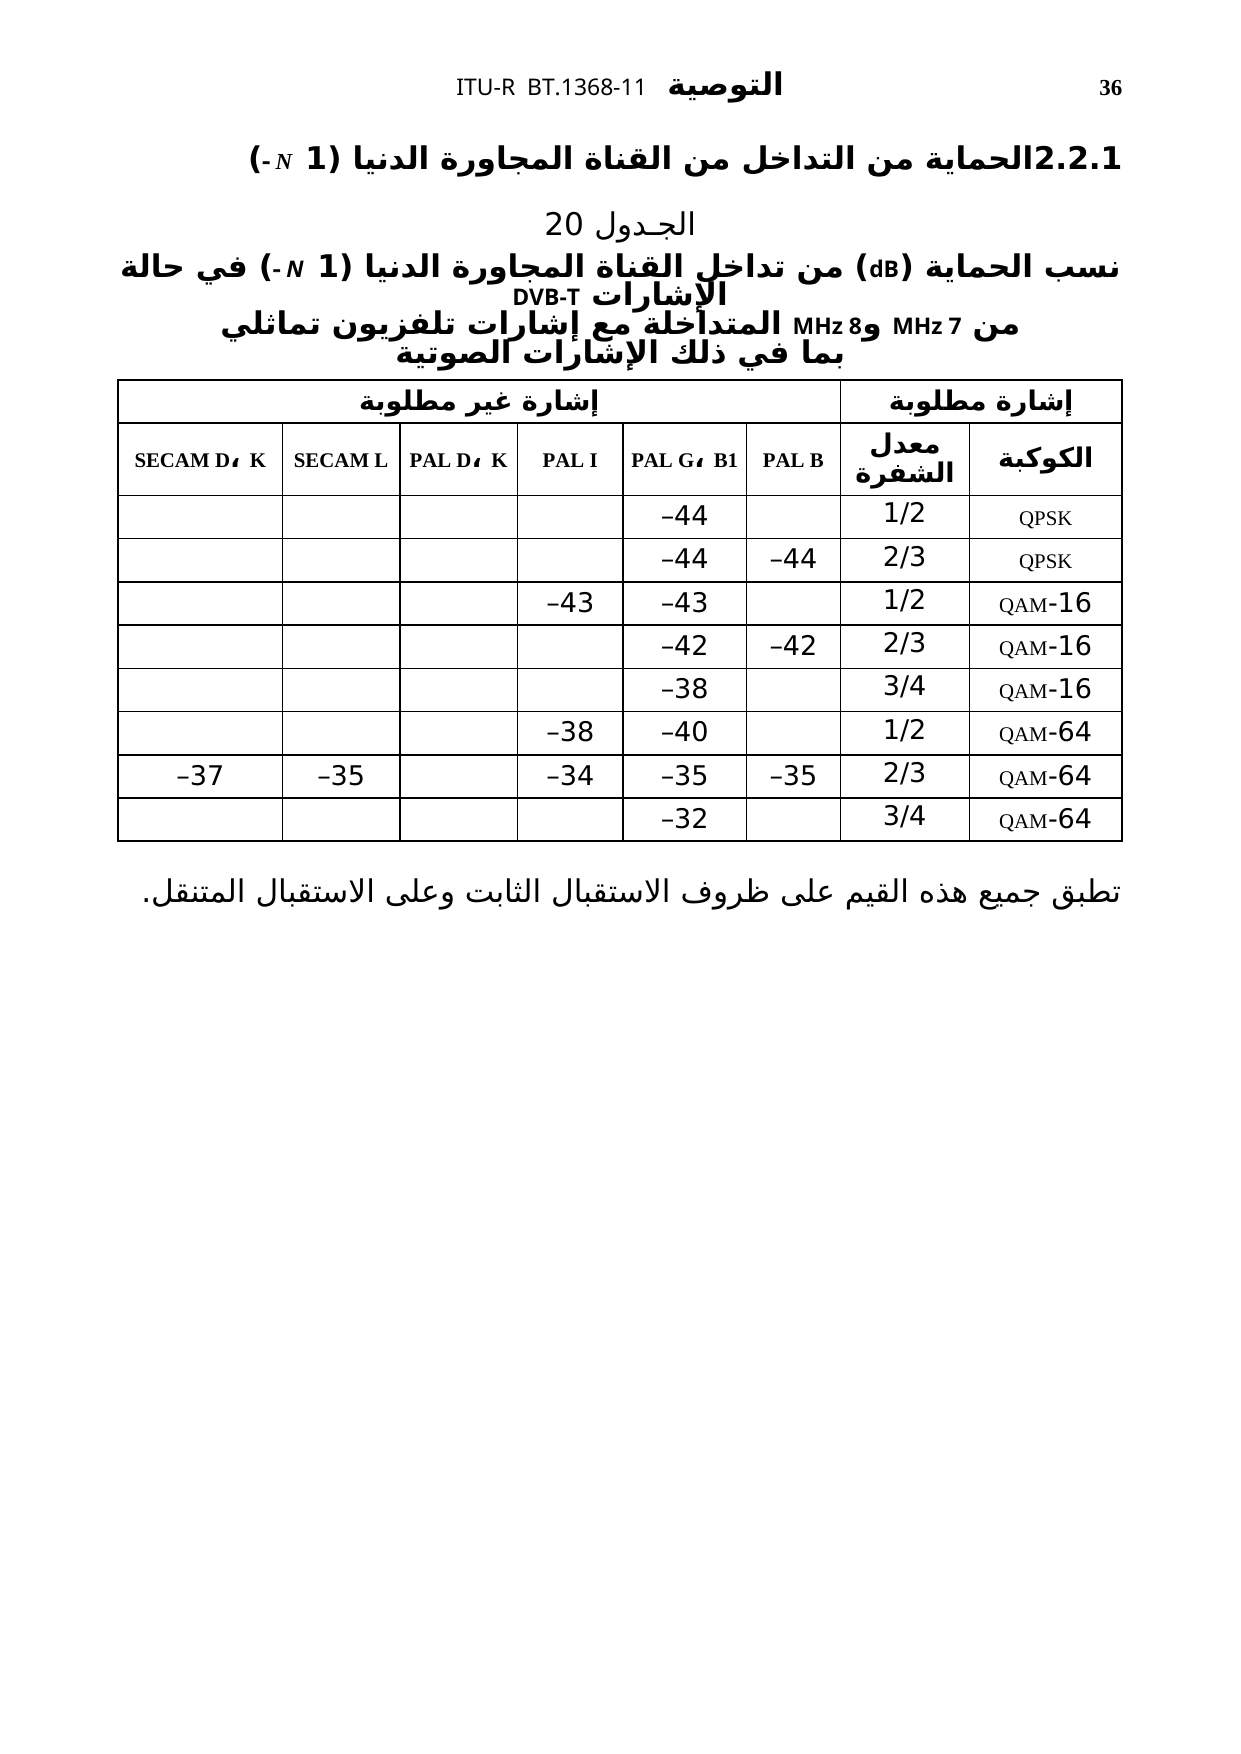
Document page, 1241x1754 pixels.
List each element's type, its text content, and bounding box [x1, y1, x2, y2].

text تطبق جميع هذه القيم على ظروف الاستقبال الثابت وعلى الاستقبال المتنقل. [736, 879, 894, 908]
table_cell [283, 799, 399, 840]
table_cell 44– [747, 539, 840, 581]
table_cell 1/2 [841, 583, 969, 624]
table_cell [401, 626, 517, 667]
table_cell [747, 496, 840, 538]
table_cell QPSK [970, 496, 1121, 538]
table_cell [518, 539, 622, 581]
table_cell PAL G، B1 [624, 424, 746, 494]
table_cell [401, 756, 517, 797]
text تطبق جميع هذه القيم على ظروف الاستقبال الثابت وعلى الاستقبال المتنقل. [118, 879, 749, 908]
table_cell 3/4 [841, 799, 969, 840]
subtitle 2.2.1 الحماية من التداخل من القناة المجاورة الدنيا (1 N) [118, 148, 1123, 175]
table_cell [283, 539, 399, 581]
table_cell 16-QAM [970, 669, 1121, 711]
table_cell [401, 712, 517, 754]
table_cell PAL D، K [401, 424, 517, 494]
table_cell 32– [624, 799, 746, 840]
table_cell [401, 496, 517, 538]
table_cell [119, 712, 282, 754]
table_cell 42– [624, 626, 746, 667]
table_cell [119, 496, 282, 538]
table_cell [283, 496, 399, 538]
table_cell [518, 496, 622, 538]
table_cell الكوكبة [970, 424, 1121, 494]
table_cell [518, 626, 622, 667]
table_cell 64-QAM [970, 712, 1121, 754]
table_cell [518, 799, 622, 840]
table_cell SECAM D، K [119, 424, 282, 494]
table_cell 35– [283, 756, 399, 797]
table_cell [119, 539, 282, 581]
table_cell [119, 626, 282, 667]
table_cell 3/4 [841, 669, 969, 711]
table_cell PAL I [518, 424, 622, 494]
table_cell [518, 669, 622, 711]
table_cell [401, 799, 517, 840]
table_header إشارة غير مطلوبة [119, 381, 840, 422]
table_cell 35– [747, 756, 840, 797]
text تطبق جميع هذه القيم على ظروف الاستقبال الثابت وعلى الاستقبال المتنقل. [849, 879, 1090, 908]
table_cell 64-QAM [970, 799, 1121, 840]
table_cell 16-QAM [970, 583, 1121, 624]
table_cell [283, 712, 399, 754]
table_cell 43– [624, 583, 746, 624]
table_cell 1/2 [841, 712, 969, 754]
table_cell [119, 583, 282, 624]
table_cell [747, 583, 840, 624]
table_cell PAL B [747, 424, 840, 494]
table_cell 34– [518, 756, 622, 797]
table_cell 2/3 [841, 539, 969, 581]
table_cell [283, 583, 399, 624]
table_cell SECAM L [283, 424, 399, 494]
table_cell 1/2 [841, 496, 969, 538]
table_cell 64-QAM [970, 756, 1121, 797]
table_cell [747, 712, 840, 754]
table_cell 2/3 [841, 626, 969, 667]
table_cell 35– [624, 756, 746, 797]
table_cell 44– [624, 496, 746, 538]
table_cell [401, 539, 517, 581]
table_cell [747, 799, 840, 840]
table_cell [119, 669, 282, 711]
text الجـدول 20 [118, 212, 1122, 241]
table_cell 40– [624, 712, 746, 754]
table_cell 37– [119, 756, 282, 797]
table_cell 42– [747, 626, 840, 667]
table_cell 2/3 [841, 756, 969, 797]
table_cell QPSK [970, 539, 1121, 581]
table_cell [283, 626, 399, 667]
table_cell 43– [518, 583, 622, 624]
table_cell [119, 799, 282, 840]
table_cell 16-QAM [970, 626, 1121, 667]
table_cell [401, 583, 517, 624]
table_cell 44– [624, 539, 746, 581]
table_cell [283, 669, 399, 711]
table_header إشارة مطلوبة [841, 381, 1121, 422]
table_cell 38– [624, 669, 746, 711]
table_cell 38– [518, 712, 622, 754]
table_cell [747, 669, 840, 711]
title نسب الحماية (dB) من تداخل القناة المجاورة الدنيا (1 N) في حالة الإشارات DVB-T من MHz 7 وMHz 8 المتداخلة مع إشارات تلفزيون تماثلي بما في ذلك الإشارات الصوتية [118, 254, 1122, 371]
table_cell معدل الشفرة [841, 424, 969, 494]
table_cell [401, 669, 517, 711]
